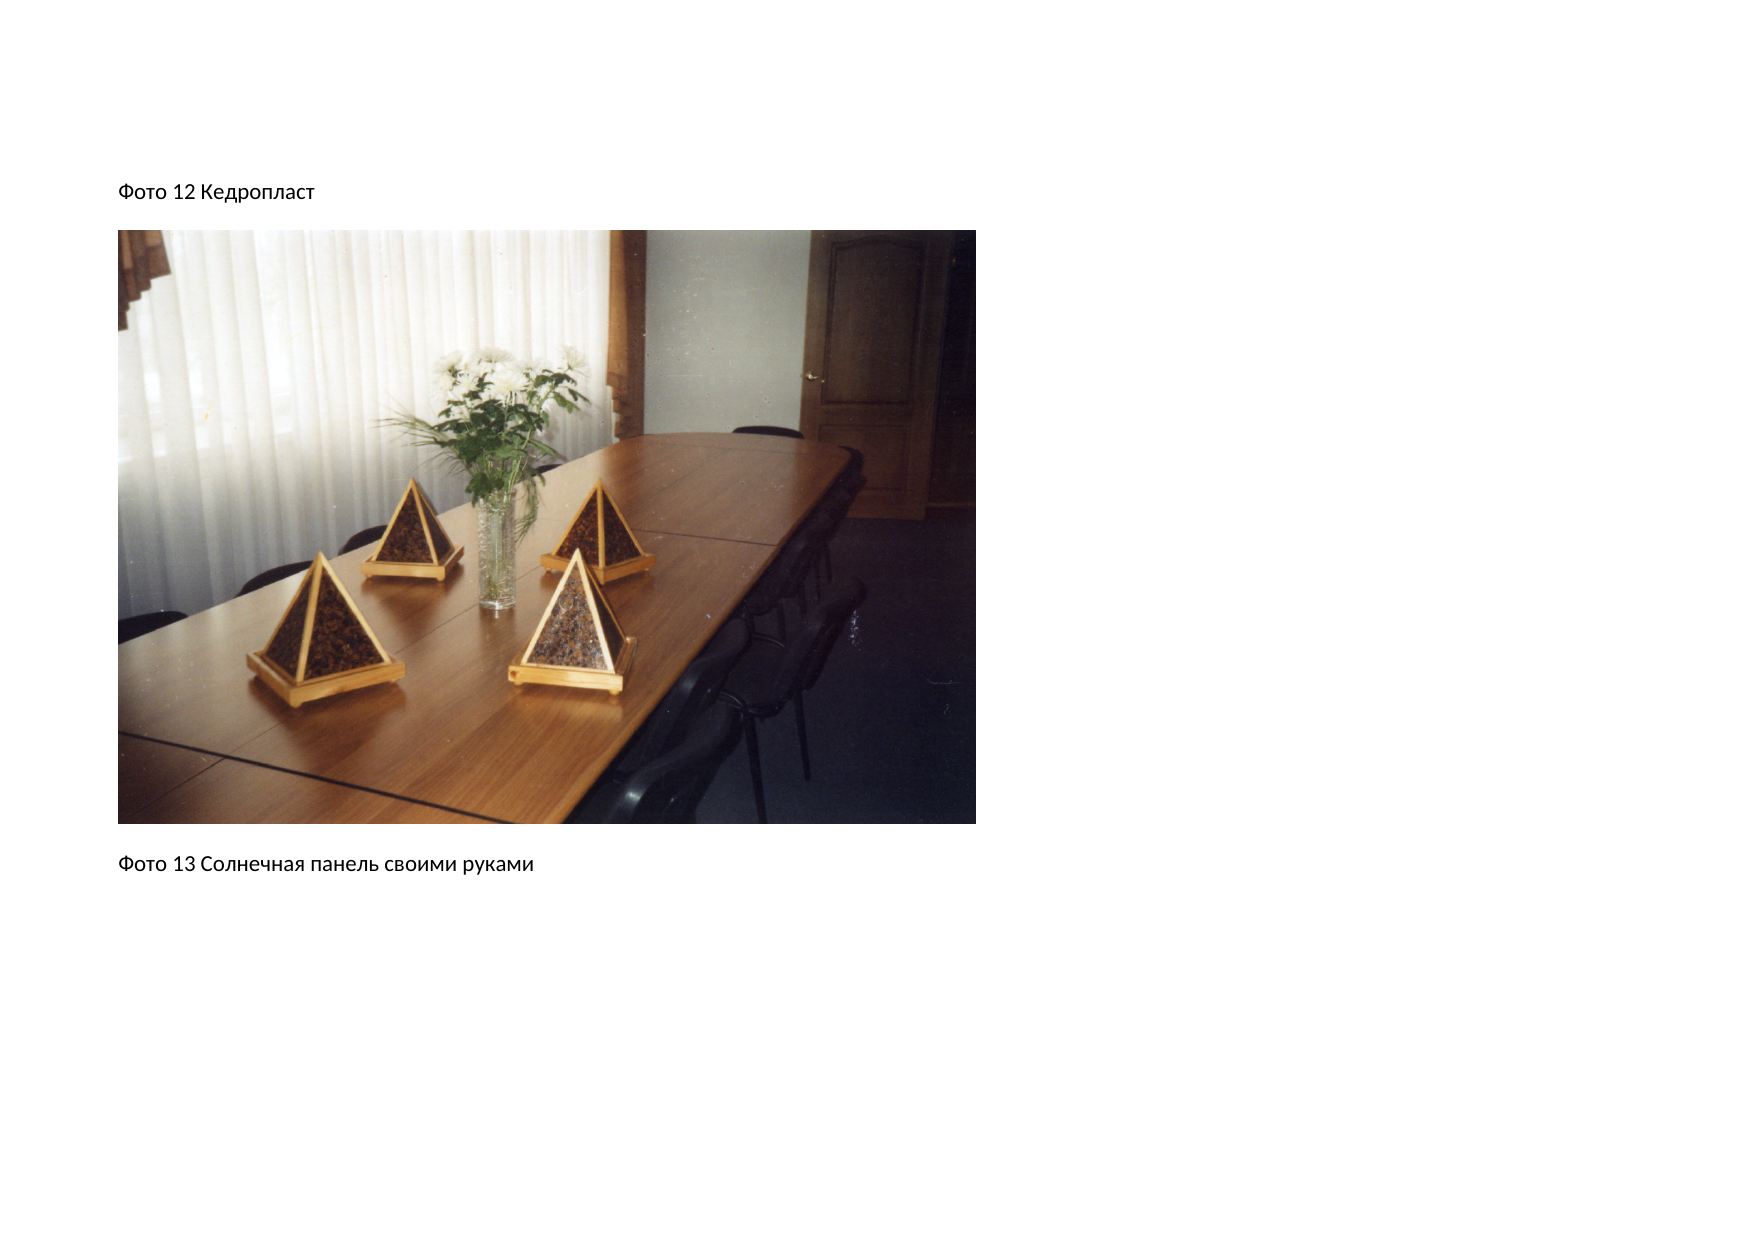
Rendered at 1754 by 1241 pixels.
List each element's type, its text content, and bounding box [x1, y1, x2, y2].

text Фото 13 Солнечная панель своими руками [118, 849, 1636, 877]
picture [118, 230, 976, 824]
text Фото 12 Кедропласт [118, 177, 1636, 205]
